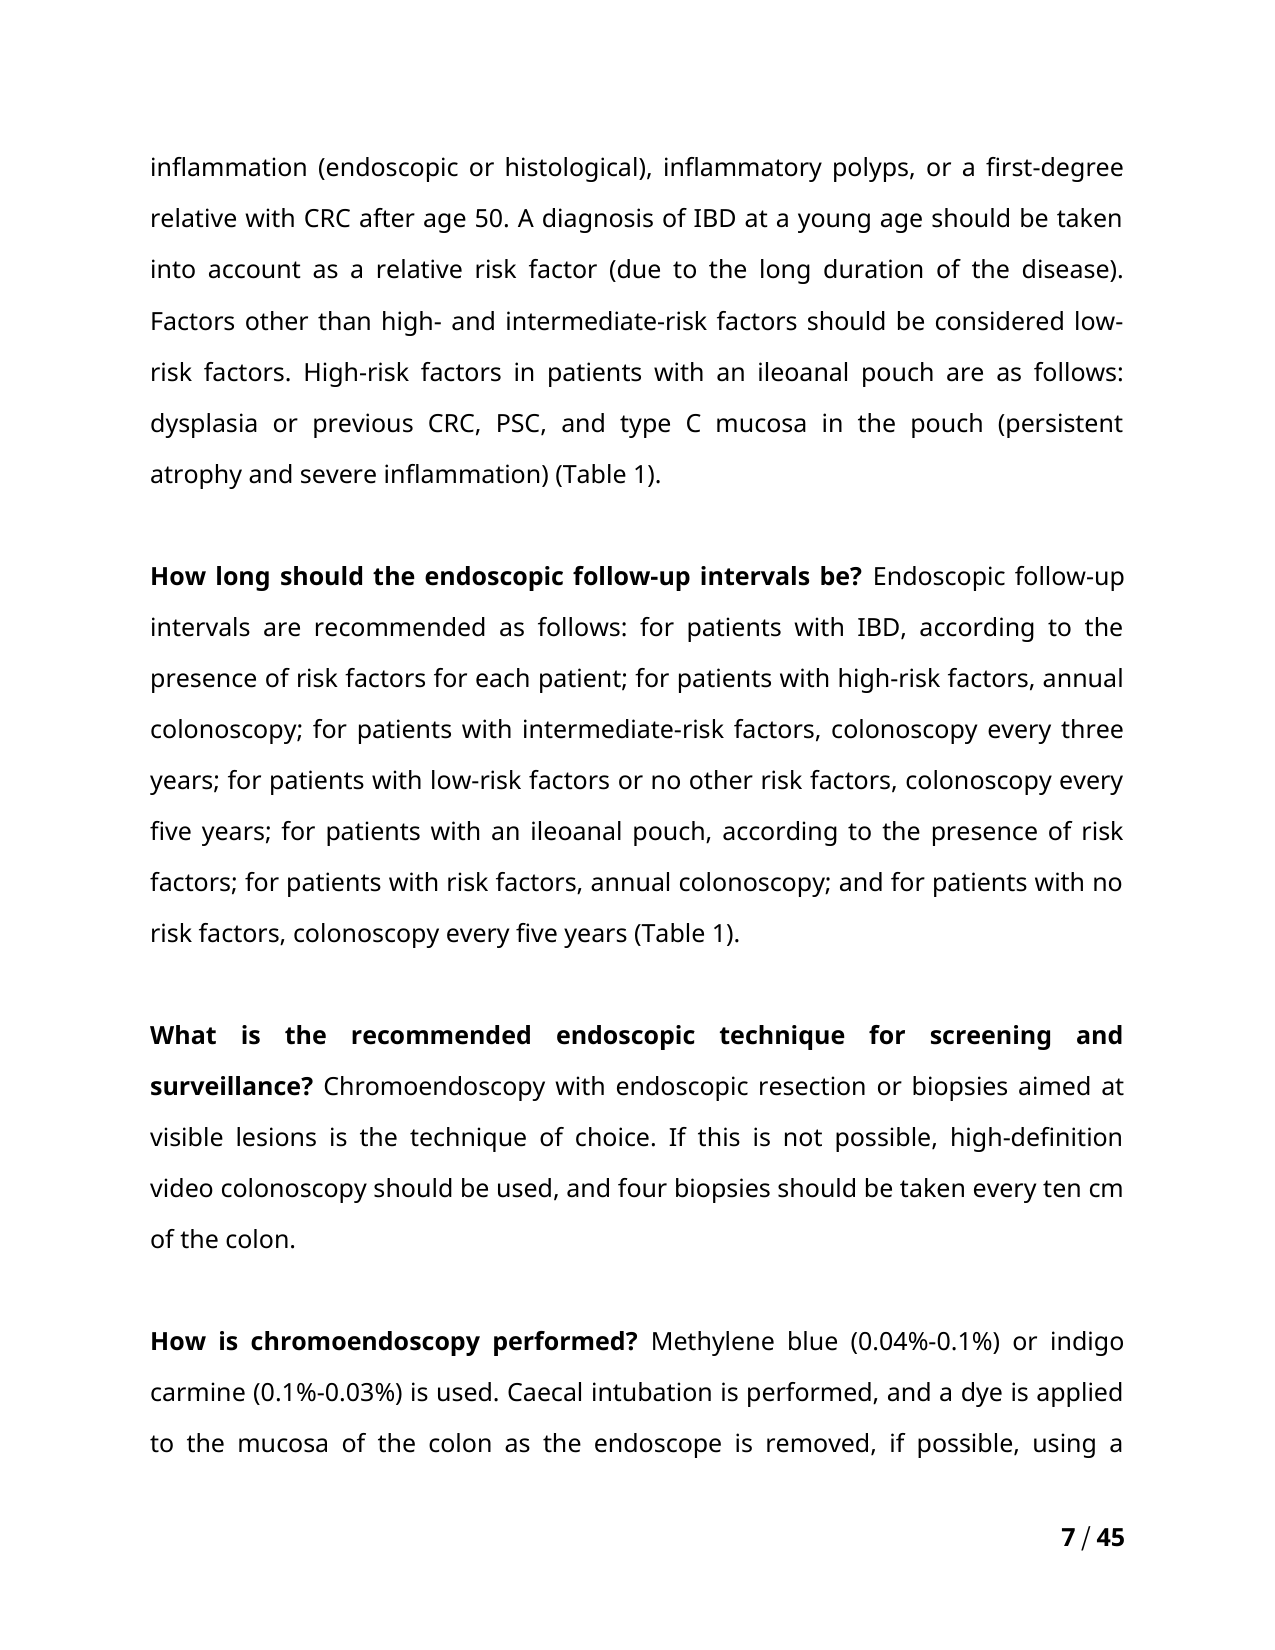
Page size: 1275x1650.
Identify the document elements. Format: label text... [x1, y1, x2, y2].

text What is the recommended endoscopic technique for screening and surveillance? Chromoendoscopy with endoscopic resection or biopsies aimed at visible lesions is the technique of choice. If this is not possible, high-definition video colonoscopy should be used, and four biopsies should be taken every ten cm of the colon. [150, 1018, 1125, 1256]
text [150, 150, 1125, 490]
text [150, 1324, 1125, 1460]
text How long should the endoscopic follow-up intervals be? Endoscopic follow-up intervals are recommended as follows: for patients with IBD, according to the presence of risk factors for each patient; for patients with high-risk factors, annual colonoscopy; for patients with intermediate-risk factors, colonoscopy every three years; for patients with low-risk factors or no other risk factors, colonoscopy every five years; for patients with an ileoanal pouch, according to the presence of risk factors; for patients with risk factors, annual colonoscopy; and for patients with no risk factors, colonoscopy every five years (Table 1). [150, 558, 1125, 950]
